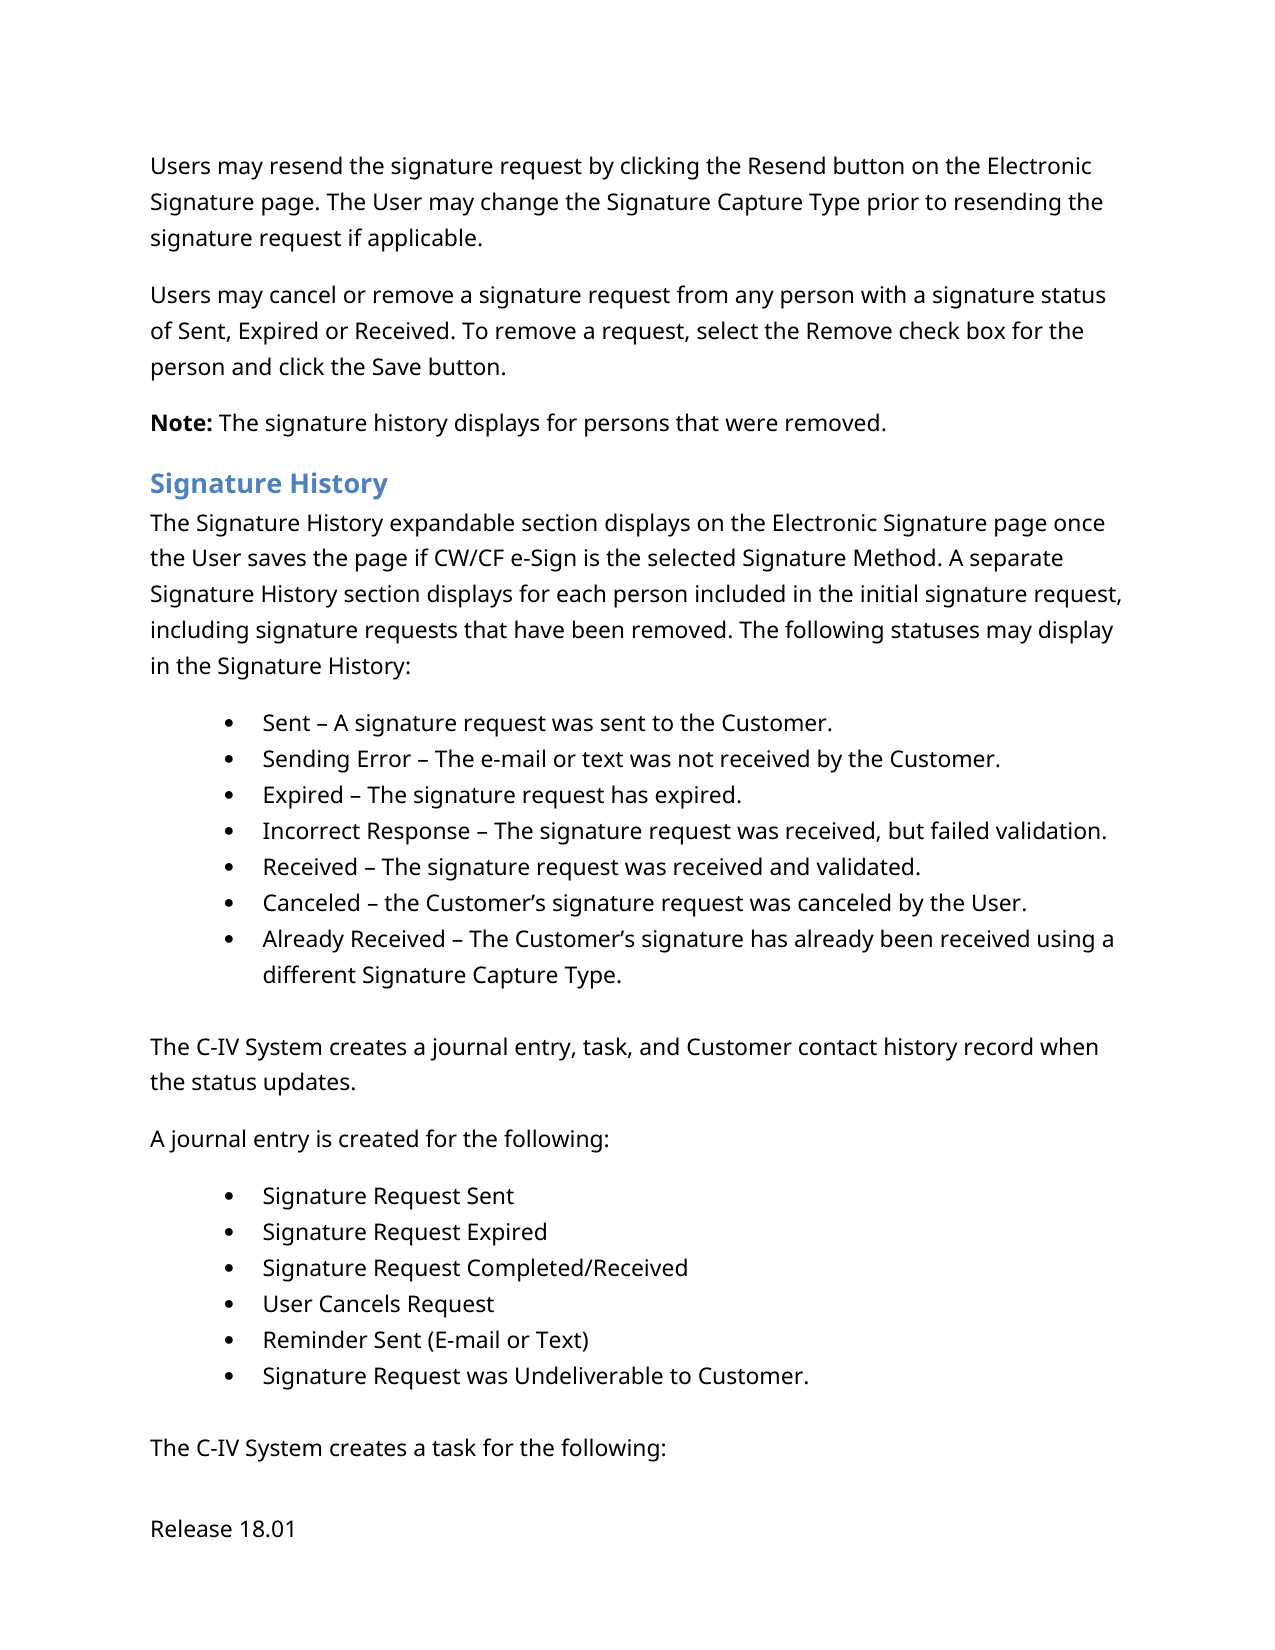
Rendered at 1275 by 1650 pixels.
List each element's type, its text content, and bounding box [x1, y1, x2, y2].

list Incorrect Response – The signature request was received, but failed validation. [225, 815, 1125, 846]
text A journal entry is created for the following: [150, 1123, 1125, 1154]
list User Cancels Request [225, 1288, 1125, 1319]
list Received – The signature request was received and validated. [225, 851, 1125, 882]
text The C-IV System creates a task for the following: [150, 1431, 1125, 1463]
list Already Received – The Customer’s signature has already been received using a different Signature Capture Type. [225, 923, 1125, 1026]
subtitle Signature History [150, 464, 1125, 501]
list Canceled – the Customer’s signature request was canceled by the User. [225, 887, 1125, 918]
text Note: The signature history displays for persons that were removed. [150, 407, 1125, 438]
list Signature Request Expired [225, 1216, 1125, 1247]
list Signature Request Sent [225, 1180, 1125, 1211]
text Users may resend the signature request by clicking the Resend button on the Electronic Signature page. The User may change the Signature Capture Type prior to resending the signature request if applicable. [150, 150, 1125, 253]
list Expired – The signature request has expired. [225, 779, 1125, 810]
text Users may cancel or remove a signature request from any person with a signature status of Sent, Expired or Received. To remove a request, select the Remove check box for the person and click the Save button. [150, 279, 1125, 382]
list Signature Request was Undeliverable to Customer. [225, 1359, 1125, 1427]
list Sending Error – The e-mail or text was not received by the Customer. [225, 743, 1125, 774]
text The Signature History expandable section displays on the Electronic Signature page once the User saves the page if CW/CF e-Sign is the selected Signature Method. A separate Signature History section displays for each person included in the initial signature request, including signature requests that have been removed. The following statuses may display in the Signature History: [150, 506, 1125, 681]
list Reminder Sent (E-mail or Text) [225, 1324, 1125, 1355]
list Sent – A signature request was sent to the Customer. [225, 707, 1125, 738]
text The C-IV System creates a journal entry, task, and Customer contact history record when the status updates. [150, 1030, 1125, 1098]
list Signature Request Completed/Received [225, 1252, 1125, 1283]
